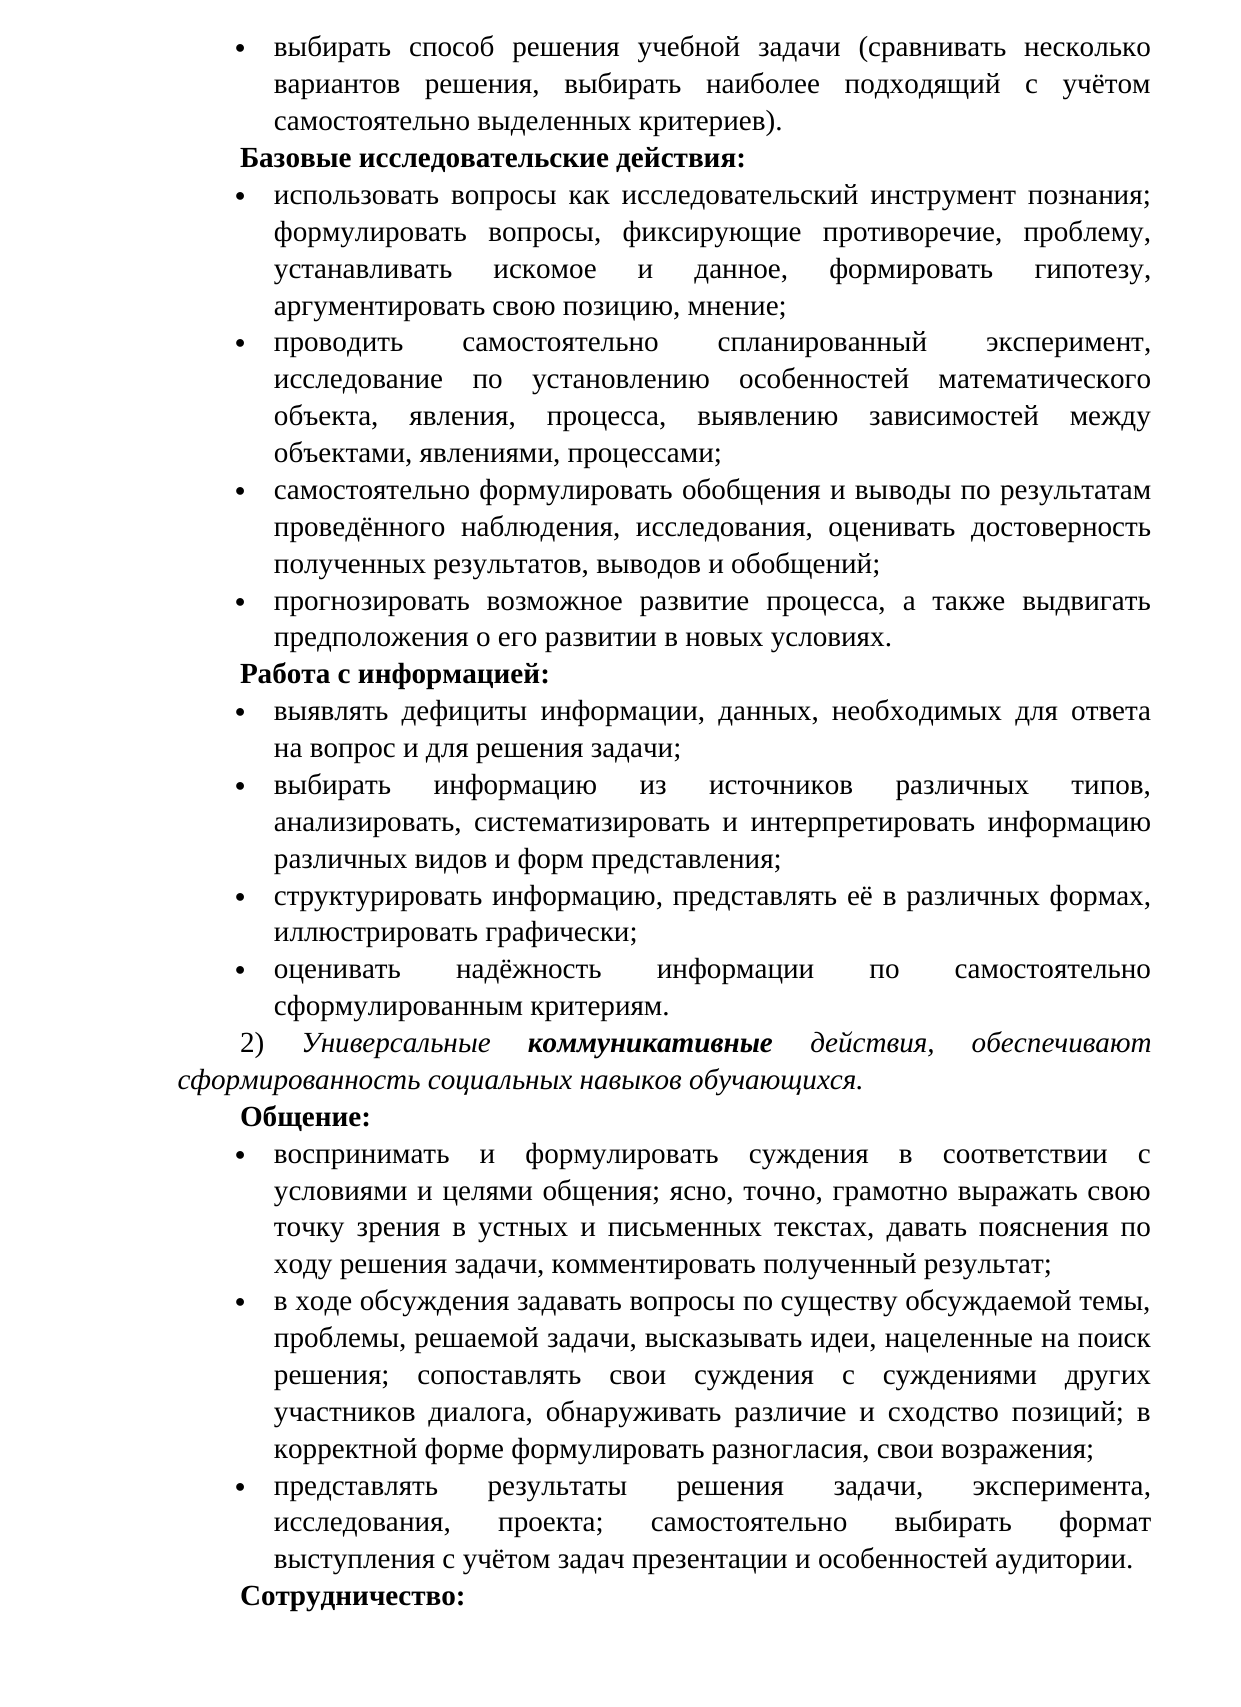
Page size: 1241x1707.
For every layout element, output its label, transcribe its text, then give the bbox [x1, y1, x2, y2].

list представлять результаты решения задачи, эксперимента, исследования, проекта; самостоятельно выбирать формат выступления с учётом задач презентации и особенностей аудитории. [236, 1468, 1152, 1575]
text 2) Универсальные коммуникативные действия, обеспечивают сформированность социальных навыков обучающихся. [177, 1025, 1152, 1096]
list воспринимать и формулировать суждения в соответствии с условиями и целями общения; ясно, точно, грамотно выражать свою точку зрения в устных и письменных текстах, давать пояснения по ходу решения задачи, комментировать полученный результат; [236, 1136, 1152, 1280]
list в ходе обсуждения задавать вопросы по существу обсуждаемой темы, проблемы, решаемой задачи, высказывать идеи, нацеленные на поиск решения; сопоставлять свои суждения с суждениями других участников диалога, обнаруживать различие и сходство позиций; в корректной форме формулировать разногласия, свои возражения; [236, 1283, 1152, 1464]
list выбирать информацию из источников различных типов, анализировать, систематизировать и интерпретировать информацию различных видов и форм представления; [236, 767, 1152, 874]
list оценивать надёжность информации по самостоятельно сформулированным критериям. [236, 951, 1152, 1022]
list использовать вопросы как исследовательский инструмент познания; формулировать вопросы, фиксирующие противоречие, проблему, устанавливать искомое и данное, формировать гипотезу, аргументировать свою позицию, мнение; [236, 177, 1152, 321]
text Общение: [177, 1099, 1152, 1132]
list прогнозировать возможное развитие процесса, а также выдвигать предположения о его развитии в новых условиях. [236, 583, 1152, 653]
list выбирать способ решения учебной задачи (сравнивать несколько вариантов решения, выбирать наиболее подходящий с учётом самостоятельно выделенных критериев). [236, 29, 1152, 137]
text Базовые исследовательские действия: [177, 140, 1152, 174]
list проводить самостоятельно спланированный эксперимент, исследование по установлению особенностей математического объекта, явления, процесса, выявлению зависимостей между объектами, явлениями, процессами; [236, 324, 1152, 469]
list самостоятельно формулировать обобщения и выводы по результатам проведённого наблюдения, исследования, оценивать достоверность полученных результатов, выводов и обобщений; [236, 472, 1152, 579]
text Работа с информацией: [177, 656, 1152, 690]
list выявлять дефициты информации, данных, необходимых для ответа на вопрос и для решения задачи; [236, 693, 1152, 764]
text Сотрудничество: [177, 1578, 1152, 1612]
list структурировать информацию, представлять её в различных формах, иллюстрировать графически; [236, 878, 1152, 948]
